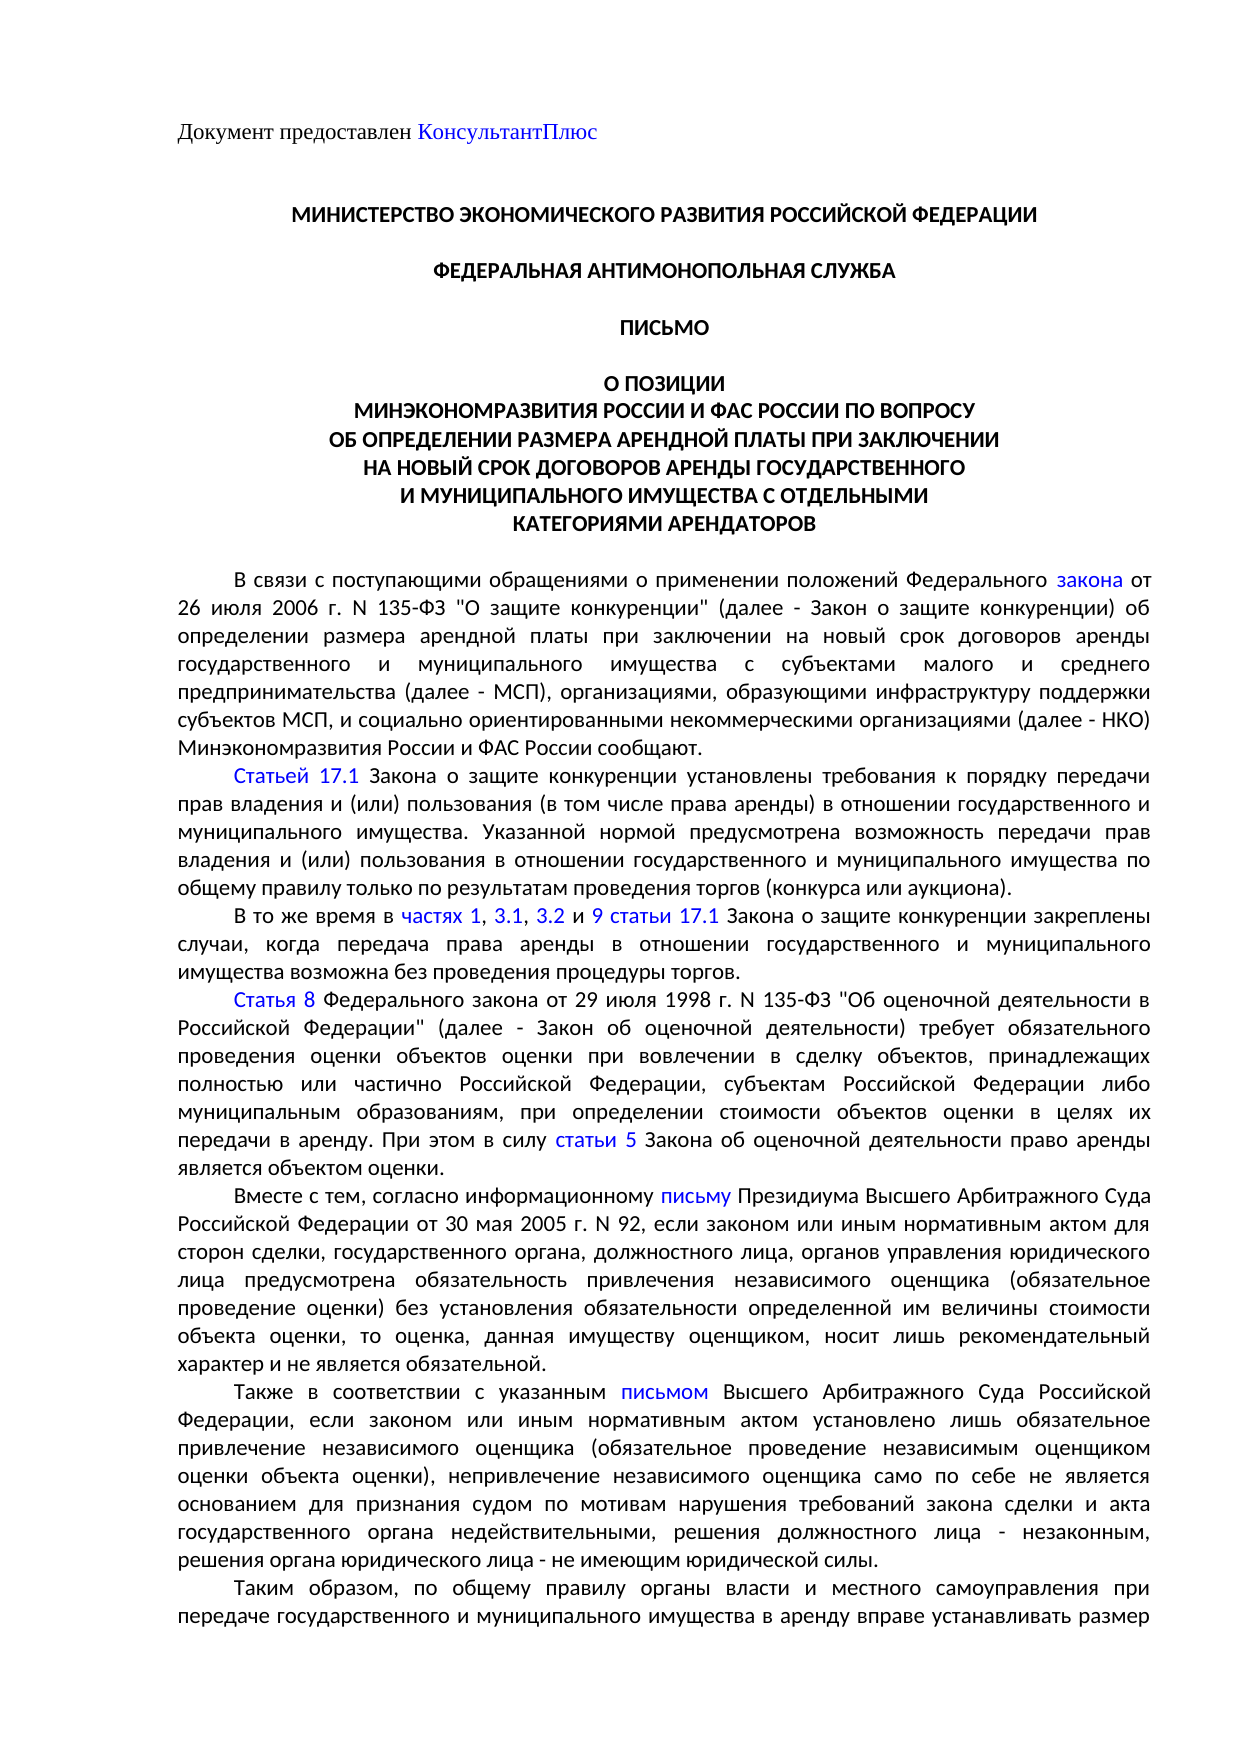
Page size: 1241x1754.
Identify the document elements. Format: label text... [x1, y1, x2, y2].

text Статьей 17.1 Закона о защите конкуренции установлены требования к порядку передачи прав владения и (или) пользования (в том числе права аренды) в отношении государственного и муниципального имущества. Указанной нормой предусмотрена возможность передачи прав владения и (или) пользования в отношении государственного и муниципального имущества по общему правилу только по результатам проведения торгов (конкурса или аукциона). [177, 761, 1152, 901]
text НА НОВЫЙ СРОК ДОГОВОРОВ АРЕНДЫ ГОСУДАРСТВЕННОГО [177, 453, 1152, 481]
text Также в соответствии с указанным письмом Высшего Арбитражного Суда Российской Федерации, если законом или иным нормативным актом установлено лишь обязательное привлечение независимого оценщика (обязательное проведение независимым оценщиком оценки объекта оценки), непривлечение независимого оценщика само по себе не является основанием для признания судом по мотивам нарушения требований закона сделки и акта государственного органа недействительными, решения должностного лица - незаконным, решения органа юридического лица - не имеющим юридической силы. [177, 1377, 1152, 1573]
text Документ предоставлен КонсультантПлюс [177, 118, 1152, 172]
text О ПОЗИЦИИ [177, 369, 1152, 397]
text В связи с поступающими обращениями о применении положений Федерального закона от 26 июля 2006 г. N 135-ФЗ "О защите конкуренции" (далее - Закон о защите конкуренции) об определении размера арендной платы при заключении на новый срок договоров аренды государственного и муниципального имущества с субъектами малого и среднего предпринимательства (далее - МСП), организациями, образующими инфраструктуру поддержки субъектов МСП, и социально ориентированными некоммерческими организациями (далее - НКО) Минэкономразвития России и ФАС России сообщают. [177, 565, 1152, 761]
text МИНЭКОНОМРАЗВИТИЯ РОССИИ И ФАС РОССИИ ПО ВОПРОСУ [177, 397, 1152, 425]
text В то же время в частях 1, 3.1, 3.2 и 9 статьи 17.1 Закона о защите конкуренции закреплены случаи, когда передача права аренды в отношении государственного и муниципального имущества возможна без проведения процедуры торгов. [177, 901, 1152, 985]
text И МУНИЦИПАЛЬНОГО ИМУЩЕСТВА С ОТДЕЛЬНЫМИ [177, 481, 1152, 509]
text МИНИСТЕРСТВО ЭКОНОМИЧЕСКОГО РАЗВИТИЯ РОССИЙСКОЙ ФЕДЕРАЦИИ [177, 201, 1152, 228]
text ОБ ОПРЕДЕЛЕНИИ РАЗМЕРА АРЕНДНОЙ ПЛАТЫ ПРИ ЗАКЛЮЧЕНИИ [177, 425, 1152, 453]
text КАТЕГОРИЯМИ АРЕНДАТОРОВ [177, 509, 1152, 537]
text Статья 8 Федерального закона от 29 июля 1998 г. N 135-ФЗ "Об оценочной деятельности в Российской Федерации" (далее - Закон об оценочной деятельности) требует обязательного проведения оценки объектов оценки при вовлечении в сделку объектов, принадлежащих полностью или частично Российской Федерации, субъектам Российской Федерации либо муниципальным образованиям, при определении стоимости объектов оценки в целях их передачи в аренду. При этом в силу статьи 5 Закона об оценочной деятельности право аренды является объектом оценки. [177, 985, 1152, 1181]
text ПИСЬМО [177, 313, 1152, 341]
text Вместе с тем, согласно информационному письму Президиума Высшего Арбитражного Суда Российской Федерации от 30 мая 2005 г. N 92, если законом или иным нормативным актом для сторон сделки, государственного органа, должностного лица, органов управления юридического лица предусмотрена обязательность привлечения независимого оценщика (обязательное проведение оценки) без установления обязательности определенной им величины стоимости объекта оценки, то оценка, данная имуществу оценщиком, носит лишь рекомендательный характер и не является обязательной. [177, 1181, 1152, 1377]
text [177, 1573, 1152, 1629]
text ФЕДЕРАЛЬНАЯ АНТИМОНОПОЛЬНАЯ СЛУЖБА [177, 257, 1152, 284]
